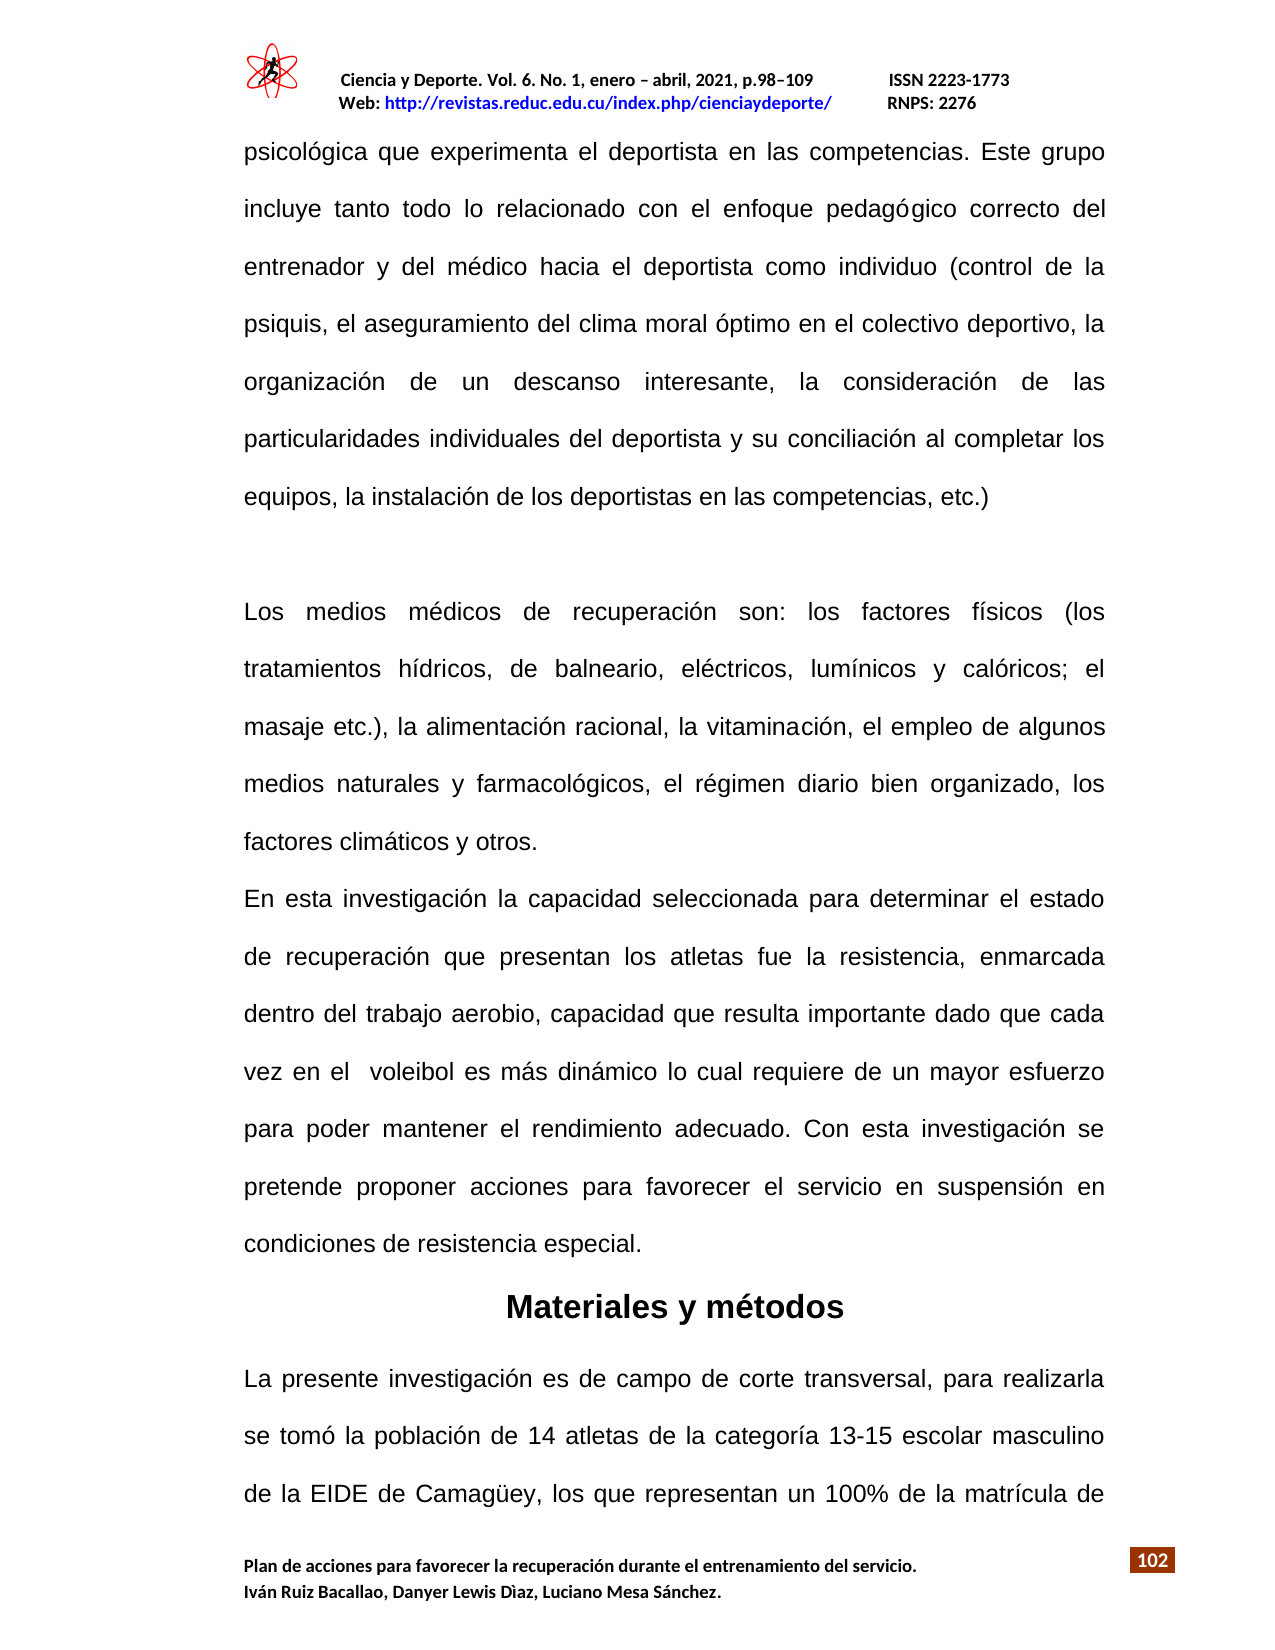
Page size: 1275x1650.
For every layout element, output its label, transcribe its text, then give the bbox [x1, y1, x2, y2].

text En esta investigación la capacidad seleccionada para determinar el estado de recuperación que presentan los atletas fue la resistencia, enmarcada dentro del trabajo aerobio, capacidad que resulta importante dado que cada vez en el voleibol es más dinámico lo cual requiere de un mayor esfuerzo para poder mantener el rendimiento adecuado. Con esta investigación se pretende proponer acciones para favorecer el servicio en suspensión en condiciones de resistencia especial. [244, 884, 1106, 1258]
text Los medios médicos de recuperación son: los factores físicos (los tratamientos hídricos, de balneario, eléctricos, lumínicos y calóricos; el masaje etc.), la alimentación racional, la vitaminación, el empleo de algunos medios naturales y farmacológicos, el régimen diario bien organizado, los factores climáticos y otros. [244, 597, 1106, 855]
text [244, 1363, 1106, 1507]
text Materiales y métodos [244, 1287, 1106, 1325]
picture [243, 43, 297, 98]
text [244, 137, 1106, 510]
